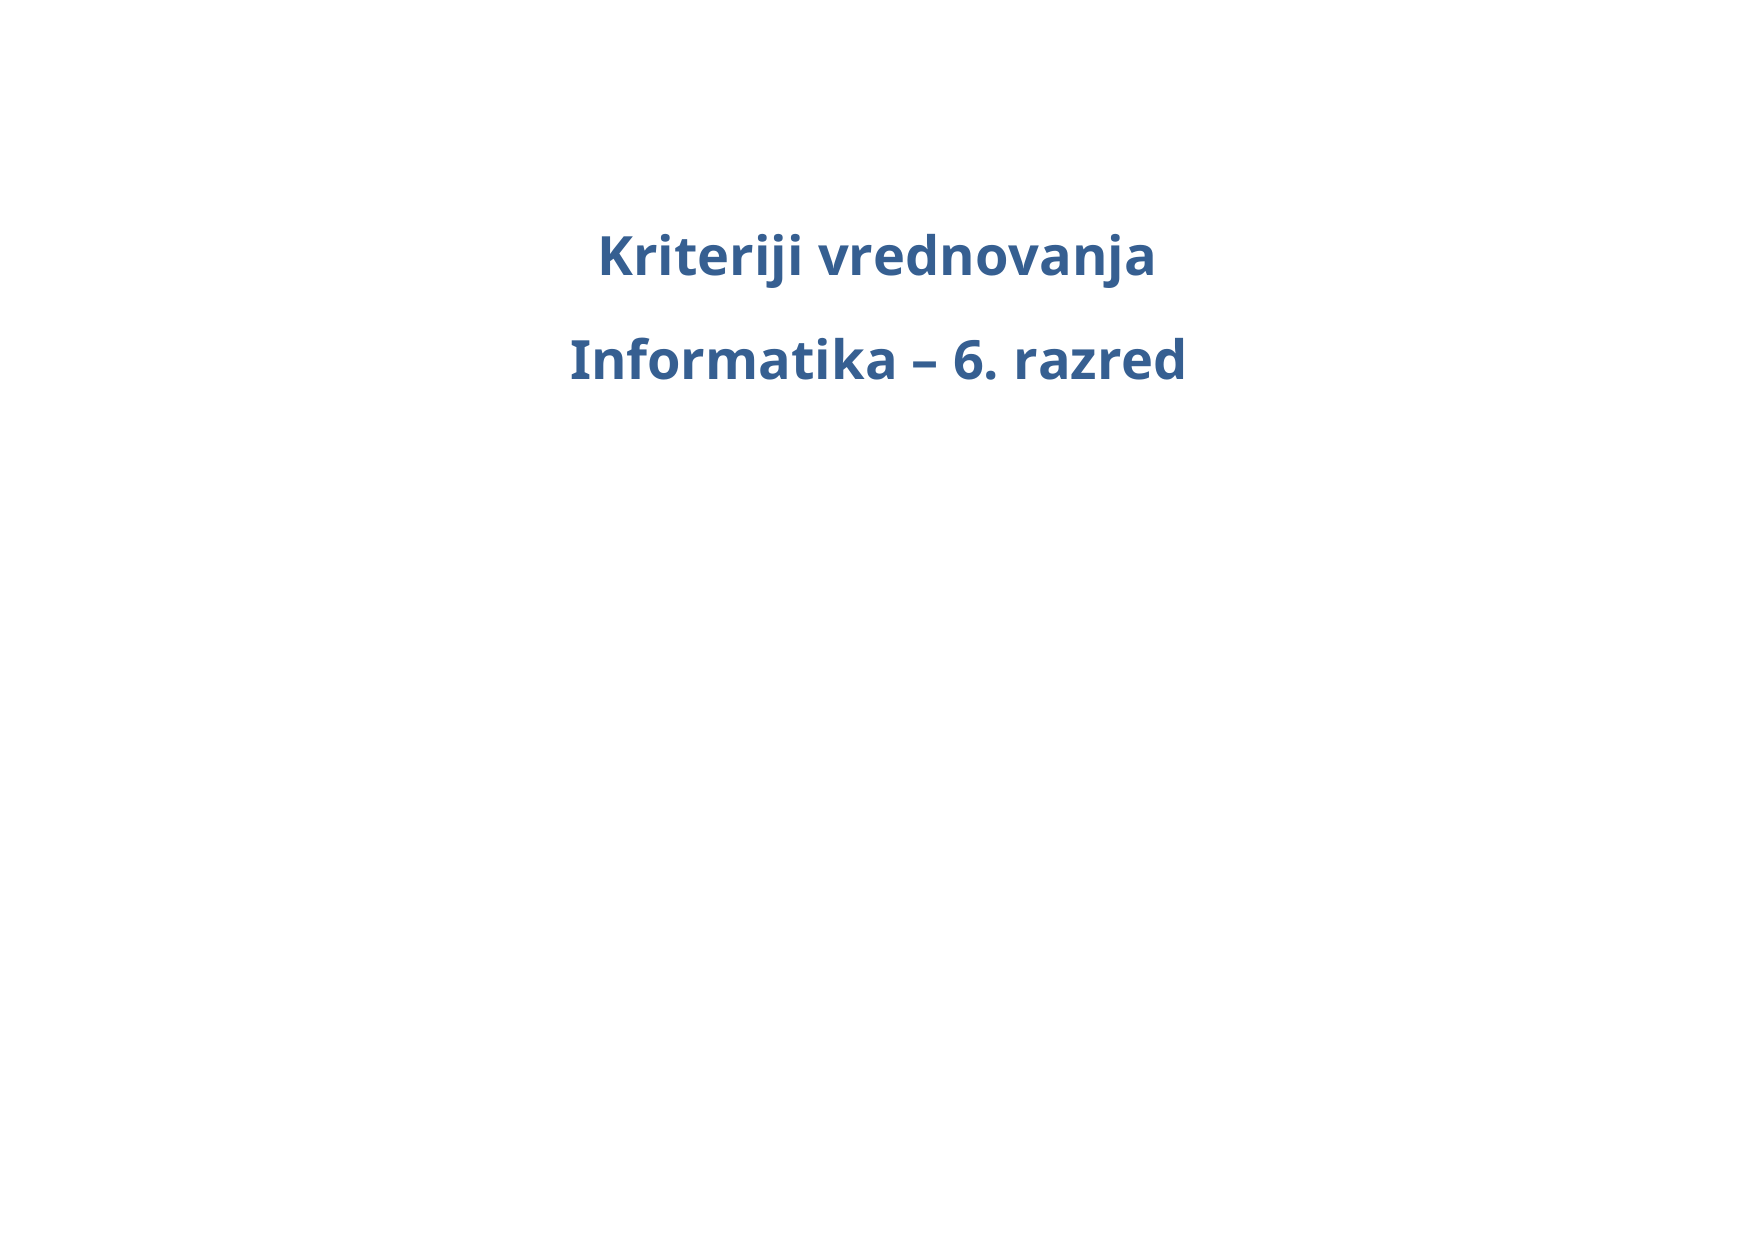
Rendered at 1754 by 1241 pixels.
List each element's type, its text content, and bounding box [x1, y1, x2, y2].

text Informatika – 6. razred [75, 321, 1683, 395]
text Kriteriji vrednovanja [75, 217, 1679, 291]
